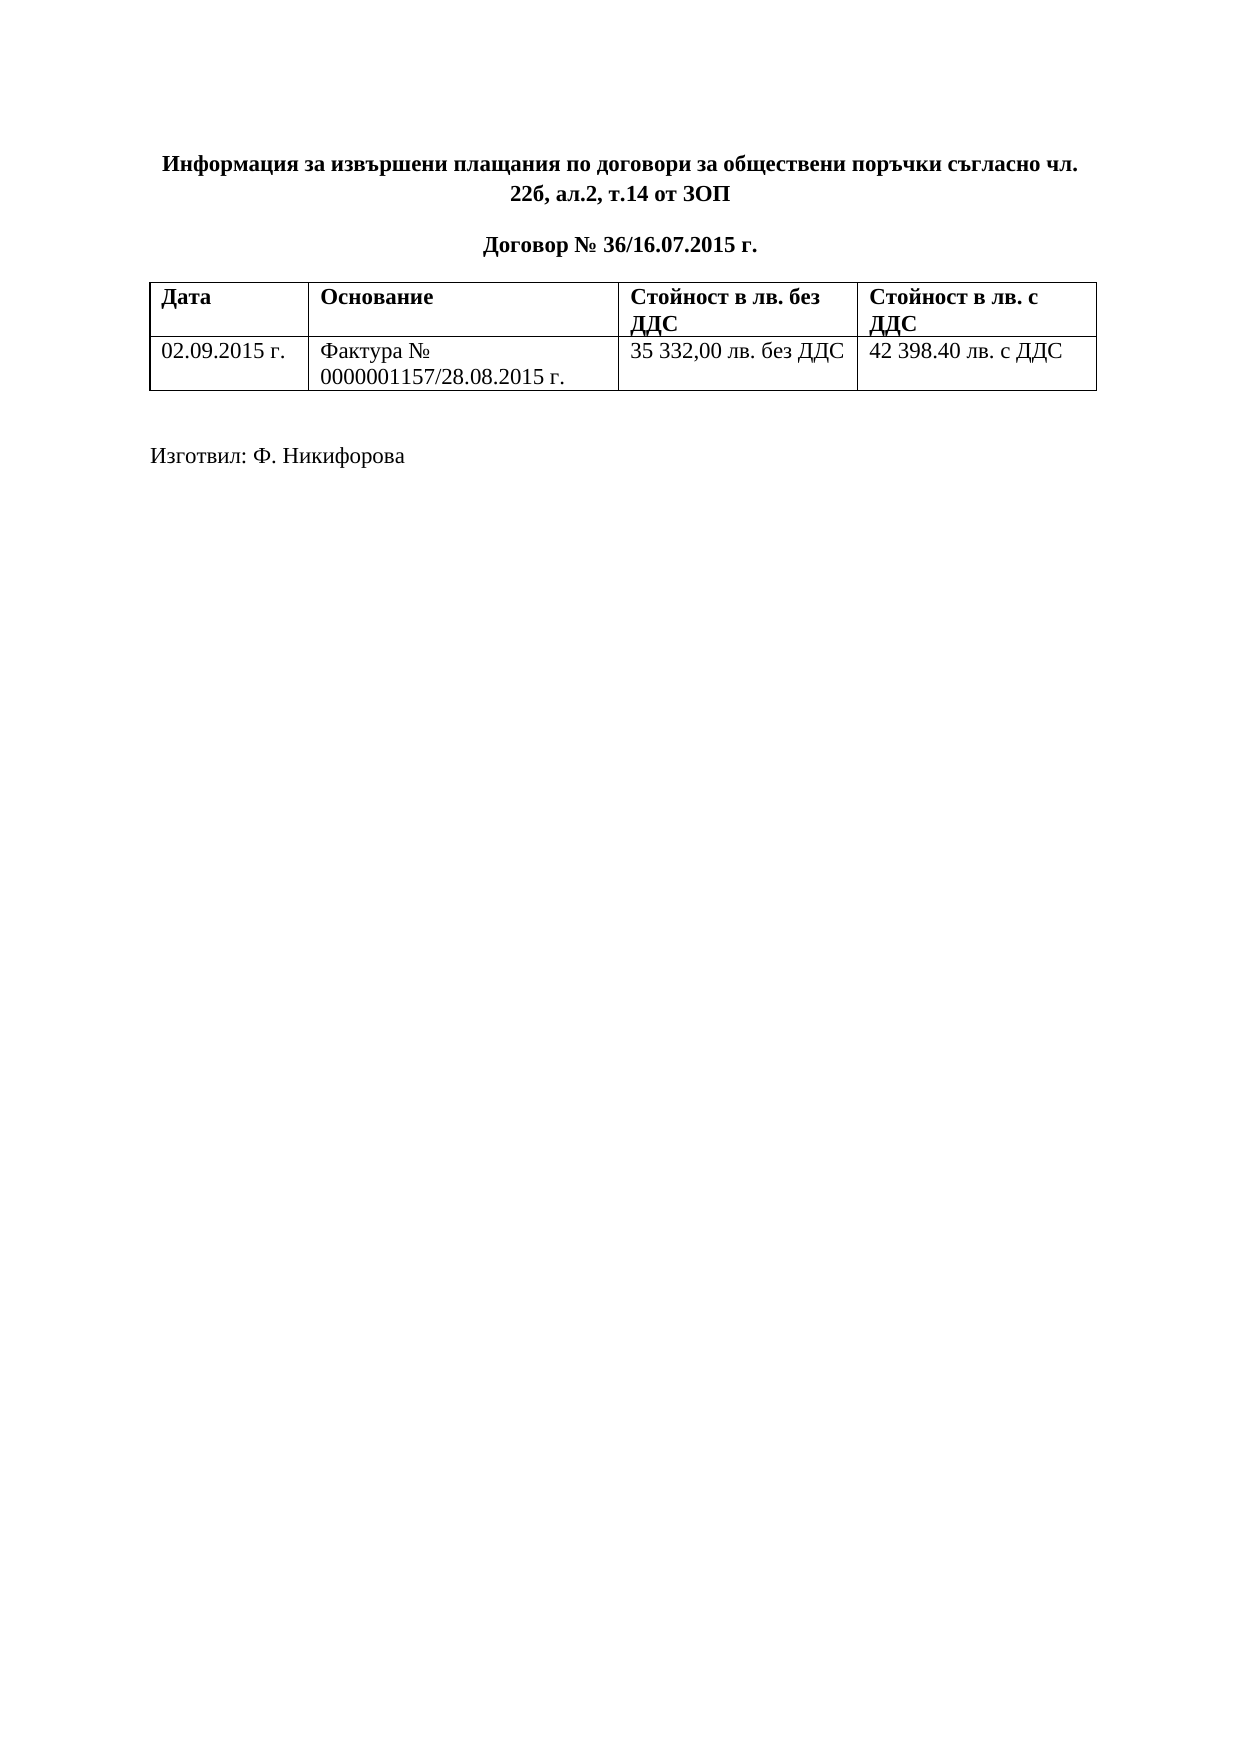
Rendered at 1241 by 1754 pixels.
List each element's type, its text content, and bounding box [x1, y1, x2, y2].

text Договор № 36/16.07.2015 г. [150, 231, 1090, 258]
text Информация за извършени плащания по договори за обществени поръчки съгласно чл. 22б, ал.2, т.14 от ЗОП [150, 150, 1090, 207]
table_header Стойност в лв. без ДДС [619, 283, 857, 336]
table_header Основание [309, 283, 618, 336]
table_cell 42 398.40 лв. с ДДС [858, 337, 1096, 390]
table_header Стойност в лв. с ДДС [858, 283, 1096, 336]
table_cell Фактура № 0000001157/28.08.2015 г. [309, 337, 618, 390]
table_cell 35 332,00 лв. без ДДС [619, 337, 857, 390]
text Изготвил: Ф. Никифорова [150, 442, 1090, 468]
table_cell 02.09.2015 г. [151, 337, 308, 390]
table_header Дата [151, 283, 308, 336]
